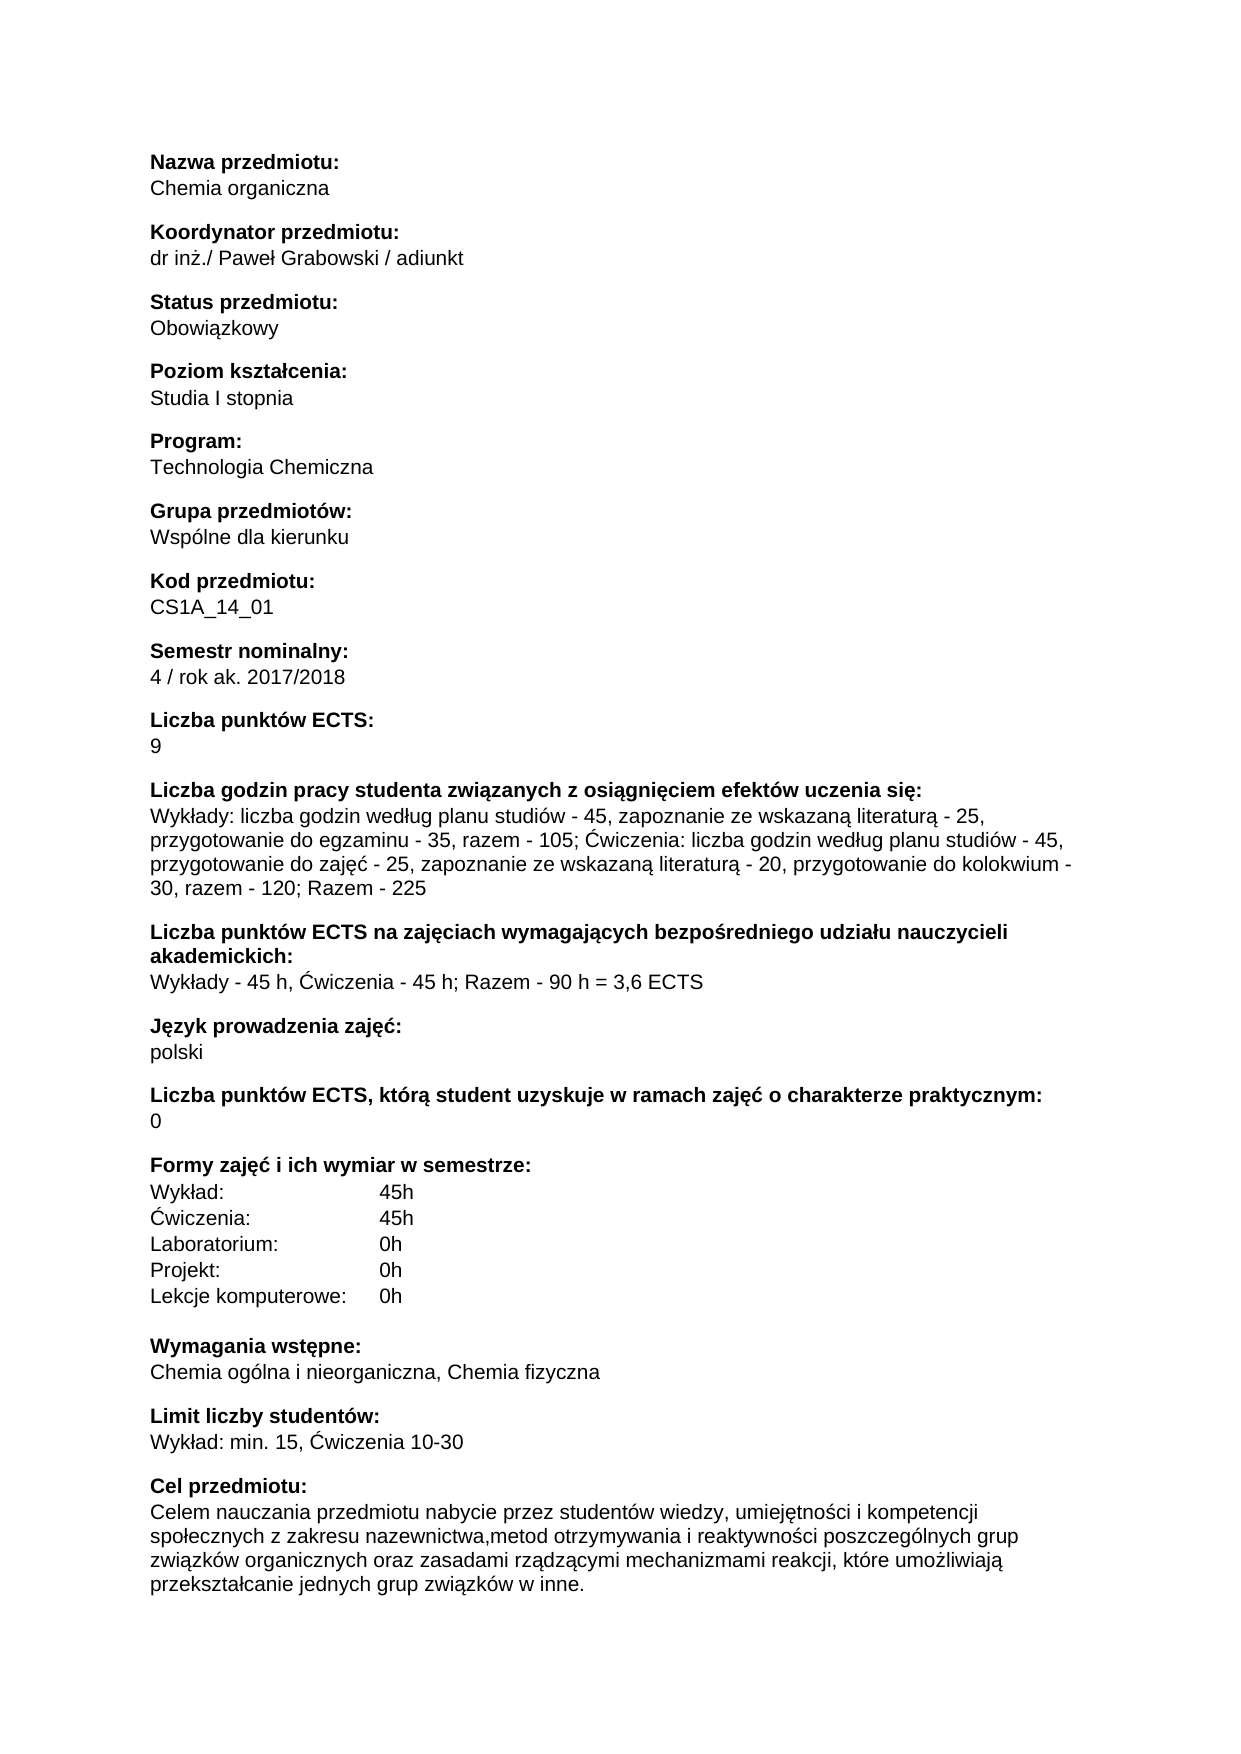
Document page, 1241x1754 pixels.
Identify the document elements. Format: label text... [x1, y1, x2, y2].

table_cell 0h [369, 1282, 597, 1308]
table_header Wykład: [140, 1180, 367, 1204]
text Wykłady - 45 h, Ćwiczenia - 45 h; Razem - 90 h = 3,6 ECTS [150, 970, 1090, 994]
text Chemia organiczna [150, 176, 1090, 200]
text Technologia Chemiczna [150, 455, 1090, 479]
table_cell 45h [369, 1204, 597, 1230]
table_header 45h [369, 1180, 597, 1204]
text Chemia ogólna i nieorganiczna, Chemia fizyczna [150, 1360, 1090, 1384]
text Studia I stopnia [150, 385, 1090, 409]
text Formy zajęć i ich wymiar w semestrze: [150, 1153, 1090, 1177]
text Program: [150, 429, 1090, 453]
text polski [150, 1039, 1090, 1063]
text Język prowadzenia zajęć: [150, 1013, 1090, 1037]
text CS1A_14_01 [150, 595, 1090, 619]
text Liczba punktów ECTS: [150, 708, 1090, 732]
text Celem nauczania przedmiotu nabycie przez studentów wiedzy, umiejętności i kompetencji społecznych z zakresu nazewnictwa,metod otrzymywania i reaktywności poszczególnych grup związków organicznych oraz zasadami rządzącymi mechanizmami reakcji, które umożliwiają przekształcanie jednych grup związków w inne. [150, 1499, 1090, 1595]
text Wykład: min. 15, Ćwiczenia 10-30 [150, 1430, 1090, 1454]
text Semestr nominalny: [150, 638, 1090, 662]
text 4 / rok ak. 2017/2018 [150, 664, 1090, 688]
text Nazwa przedmiotu: [150, 150, 1090, 174]
text Status przedmiotu: [150, 289, 1090, 313]
text dr inż./ Paweł Grabowski / adiunkt [150, 246, 1090, 270]
text Poziom kształcenia: [150, 359, 1090, 383]
table_cell Laboratorium: [140, 1232, 367, 1256]
text Grupa przedmiotów: [150, 499, 1090, 523]
text Liczba punktów ECTS, którą student uzyskuje w ramach zajęć o charakterze praktycznym: [150, 1083, 1090, 1107]
table_cell 0h [369, 1256, 597, 1282]
table_cell 0h [369, 1230, 597, 1256]
table_cell Projekt: [140, 1258, 367, 1282]
text Liczba godzin pracy studenta związanych z osiągnięciem efektów uczenia się: [150, 778, 1090, 802]
text Liczba punktów ECTS na zajęciach wymagających bezpośredniego udziału nauczycieli akademickich: [150, 920, 1090, 968]
table_cell Ćwiczenia: [140, 1206, 367, 1230]
text Wymagania wstępne: [150, 1334, 1090, 1358]
text Wspólne dla kierunku [150, 525, 1090, 549]
text Limit liczby studentów: [150, 1404, 1090, 1428]
text Kod przedmiotu: [150, 569, 1090, 593]
table_cell Lekcje komputerowe: [140, 1284, 367, 1308]
text Wykłady: liczba godzin według planu studiów - 45, zapoznanie ze wskazaną literaturą - 25, przygotowanie do egzaminu - 35, razem - 105; Ćwiczenia: liczba godzin według planu studiów - 45, przygotowanie do zajęć - 25, zapoznanie ze wskazaną literaturą - 20, przygotowanie do kolokwium - 30, razem - 120; Razem - 225 [150, 804, 1090, 900]
text Koordynator przedmiotu: [150, 220, 1090, 244]
text Obowiązkowy [150, 316, 1090, 339]
text 0 [150, 1109, 1090, 1133]
text Cel przedmiotu: [150, 1473, 1090, 1497]
text 9 [150, 734, 1090, 758]
